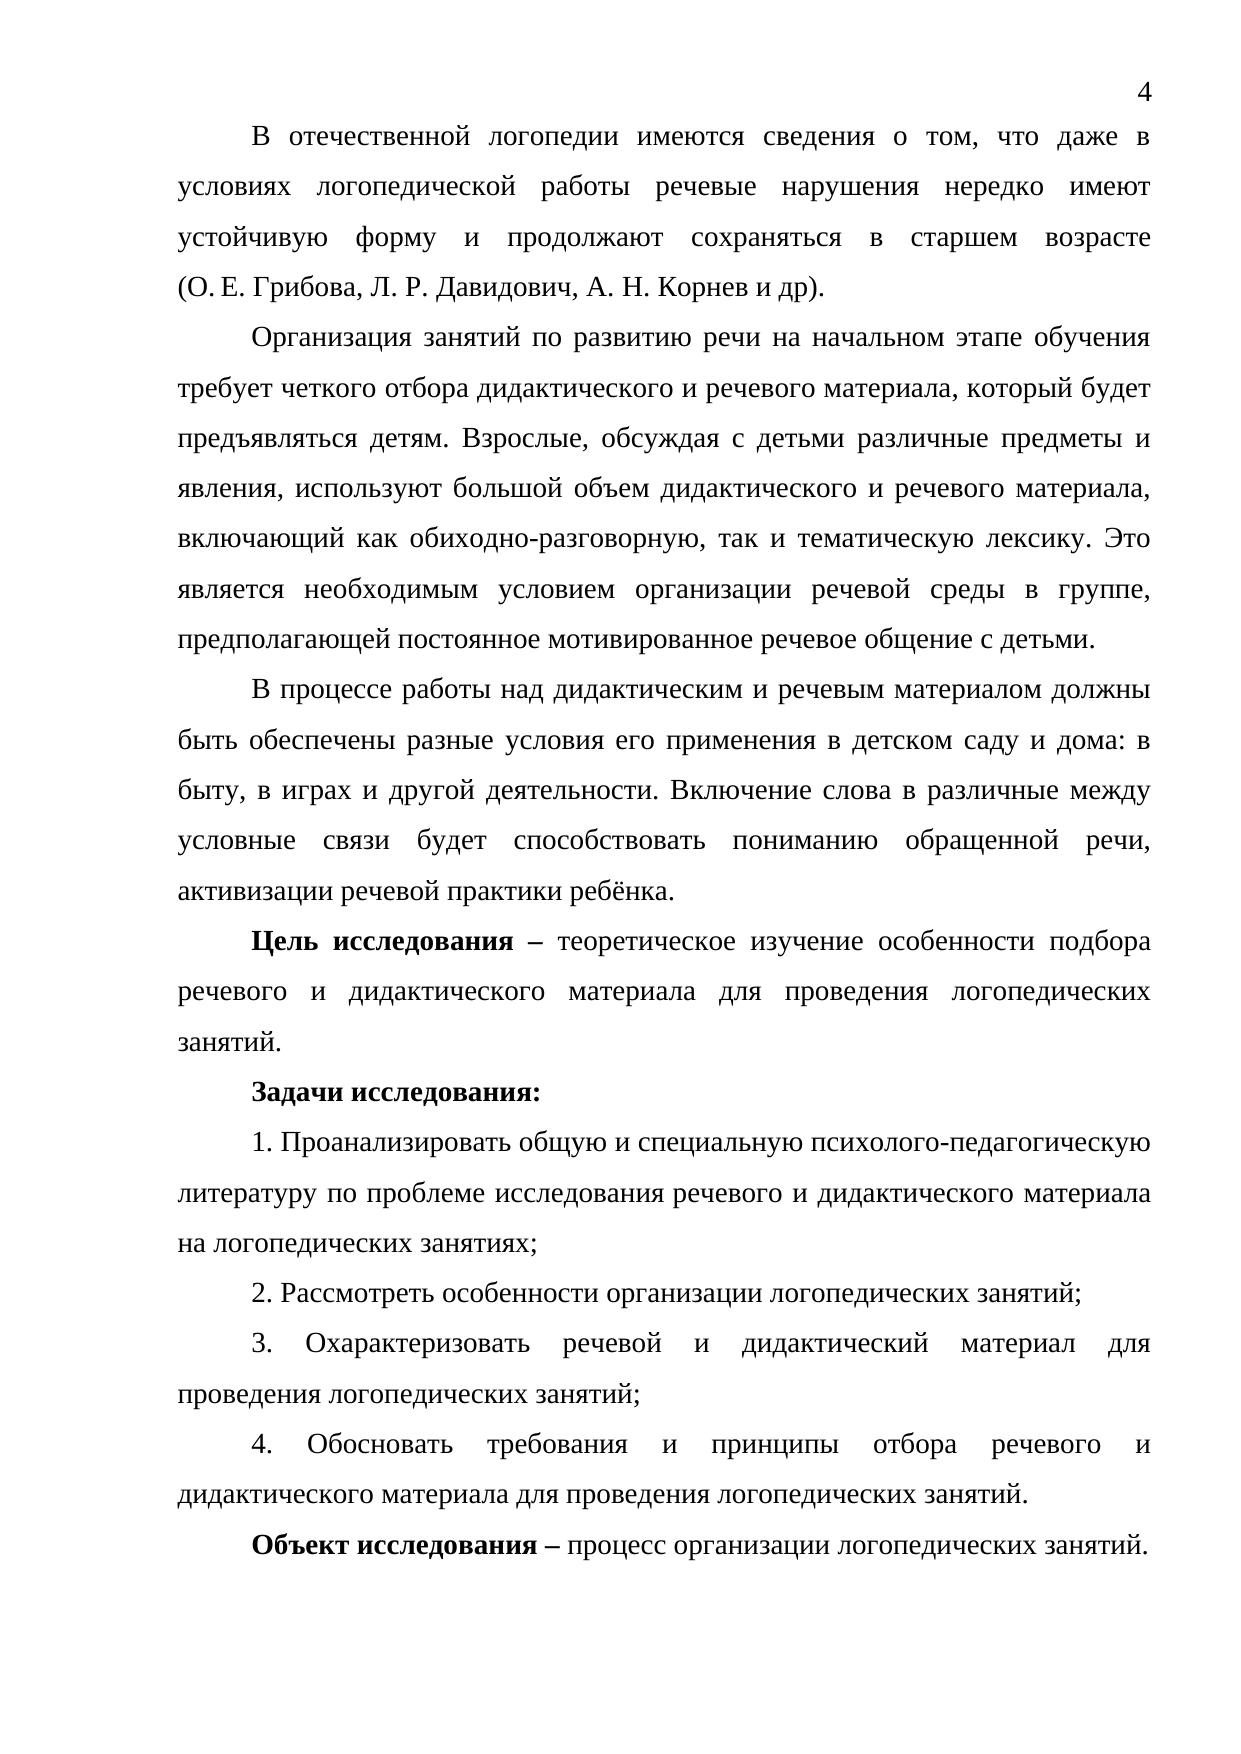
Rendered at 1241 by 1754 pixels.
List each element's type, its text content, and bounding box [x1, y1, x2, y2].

text В отечественной логопедии имеются сведения о том, что даже в условиях логопедической работы речевые нарушения нередко имеют устойчивую форму и продолжают сохраняться в старшем возрасте (О. Е. Грибова, Л. Р. Давидович, А. Н. Корнев и др). [177, 118, 1152, 303]
text Организация занятий по развитию речи на начальном этапе обучения требует четкого отбора дидактического и речевого материала, который будет предъявляться детям. Взрослые, обсуждая с детьми различные предметы и явления, используют большой объем дидактического и речевого материала, включающий как обиходно-разговорную, так и тематическую лексику. Это является необходимым условием организации речевой среды в группе, предполагающей постоянное мотивированное речевое общение с детьми. [177, 319, 1152, 655]
text В процессе работы над дидактическим и речевым материалом должны быть обеспечены разные условия его применения в детском саду и дома: в быту, в играх и другой деятельности. Включение слова в различные между условные связи будет способствовать пониманию обращенной речи, активизации речевой практики ребёнка. [177, 672, 1152, 906]
text Задачи исследования: [177, 1074, 1152, 1108]
text Цель исследования – теоретическое изучение особенности подбора речевого и дидактического материала для проведения логопедических занятий. [177, 923, 1152, 1057]
text 3. Охарактеризовать речевой и дидактический материал для проведения логопедических занятий; [177, 1326, 1152, 1409]
text 2. Рассмотреть особенности организации логопедических занятий; [177, 1275, 1152, 1309]
text 1. Проанализировать общую и специальную психолого-педагогическую литературу по проблеме исследования речевого и дидактического материала на логопедических занятиях; [177, 1124, 1152, 1258]
text Объект исследования – процесс организации логопедических занятий. [177, 1527, 1152, 1560]
text 4. Обосновать требования и принципы отбора речевого и дидактического материала для проведения логопедических занятий. [177, 1426, 1152, 1510]
